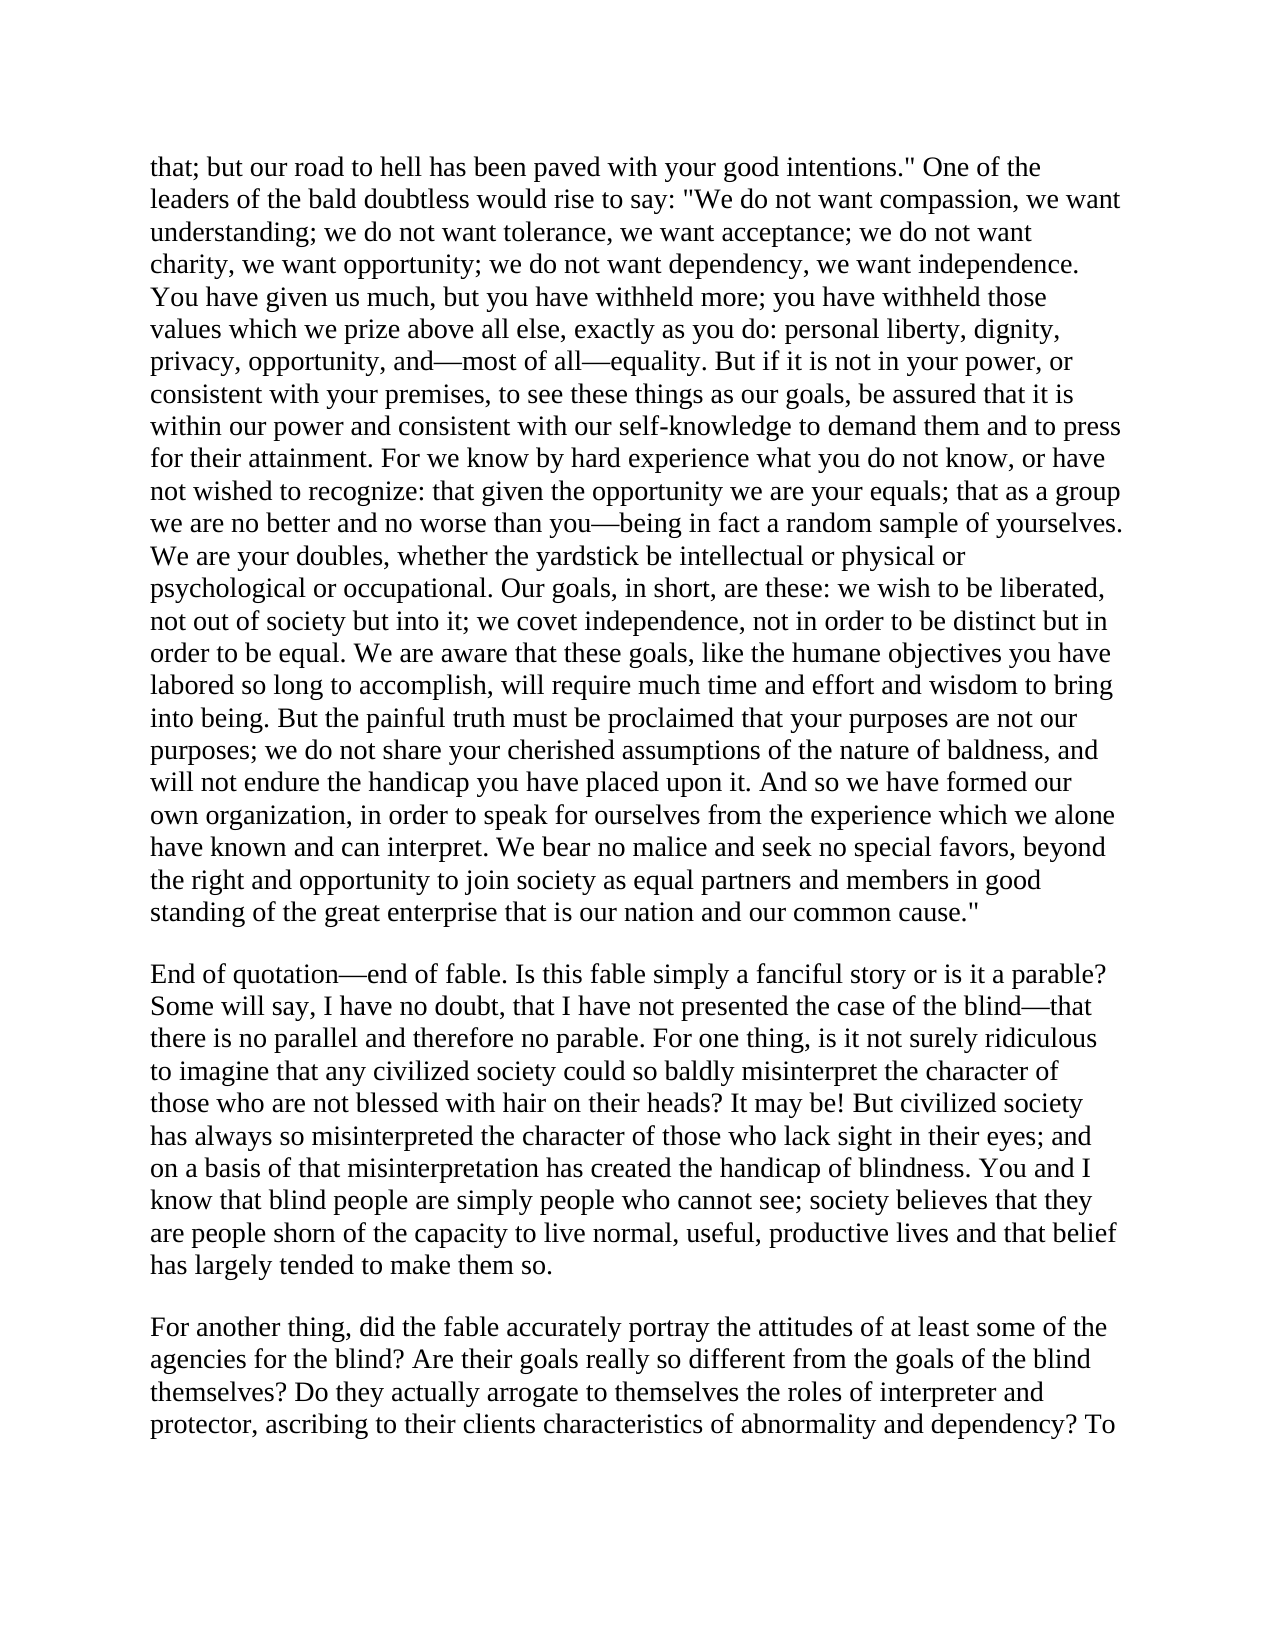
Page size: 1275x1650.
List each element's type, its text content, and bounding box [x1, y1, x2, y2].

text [150, 150, 1125, 927]
text End of quotation—end of fable. Is this fable simply a fanciful story or is it a parable? Some will say, I have no doubt, that I have not presented the case of the blind—that there is no parallel and therefore no parable. For one thing, is it not surely ridiculous to imagine that any civilized society could so baldly misinterpret the character of those who are not blessed with hair on their heads? It may be! But civilized society has always so misinterpreted the character of those who lack sight in their eyes; and on a basis of that misinterpretation has created the handicap of blindness. You and I know that blind people are simply people who cannot see; society believes that they are people shorn of the capacity to live normal, useful, productive lives and that belief has largely tended to make them so. [150, 957, 1125, 1281]
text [150, 1310, 1125, 1439]
